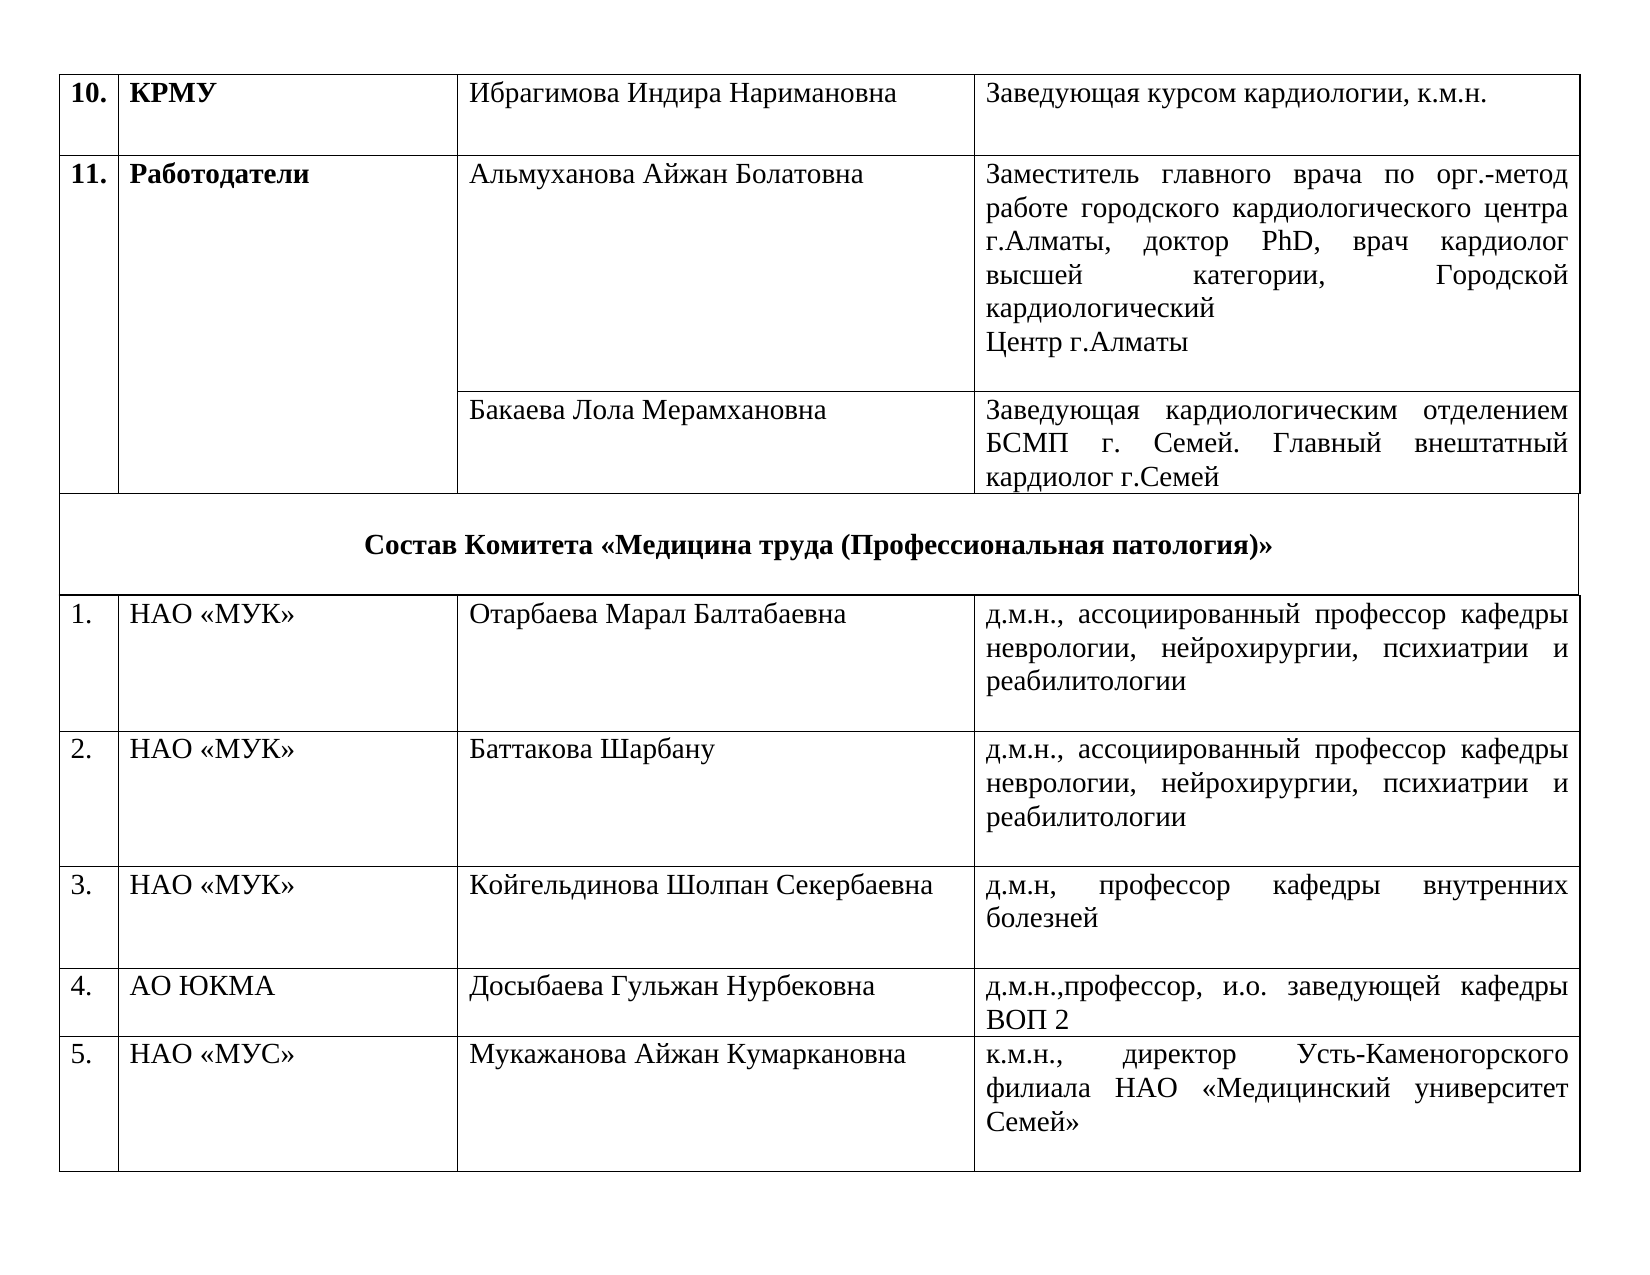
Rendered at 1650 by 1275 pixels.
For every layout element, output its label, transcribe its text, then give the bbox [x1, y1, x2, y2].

table_cell к.м.н., директор Усть-Каменогорского филиала НАО «Медицинский университет Семей» [975, 1037, 1579, 1171]
table_cell НАО «МУК» [119, 732, 457, 866]
table_cell 4. [60, 969, 118, 1036]
table_header Отарбаева Марал Балтабаевна [458, 596, 974, 731]
table_cell д.м.н.,профессор, и.о. заведующей кафедры ВОП 2 [975, 969, 1579, 1036]
table_cell [60, 75, 118, 155]
table_cell д.м.н., ассоциированный профессор кафедры неврологии, нейрохирургии, психиатрии и реабилитологии [975, 732, 1579, 866]
table_cell Заведующая курсом кардиологии, к.м.н. [975, 75, 1579, 155]
table_cell Ибрагимова Индира Наримановна [458, 75, 974, 155]
table_cell Койгельдинова Шолпан Секербаевна [458, 867, 974, 967]
table_cell КРМУ [119, 75, 457, 155]
table_cell Состав Комитета «Медицина труда (Профессиональная патология)» [60, 494, 1578, 594]
table_header НАО «МУК» [119, 596, 457, 731]
table_cell НАО «МУК» [119, 867, 457, 967]
table_cell д.м.н, профессор кафедры внутренних болезней [975, 867, 1579, 967]
table_cell Заведующая кардиологическим отделением БСМП г. Семей. Главный внештатный кардиолог г.Семей [975, 392, 1579, 493]
table_cell 3. [60, 867, 118, 967]
table_cell 2. [60, 732, 118, 866]
table_cell Альмуханова Айжан Болатовна [458, 156, 974, 391]
table_cell АО ЮКМА [119, 969, 457, 1036]
table_cell Работодатели [119, 156, 457, 493]
table_cell Мукажанова Айжан Кумаркановна [458, 1037, 974, 1171]
table_cell 5. [60, 1037, 118, 1171]
table_header 1. [60, 596, 118, 731]
table_cell Бакаева Лола Мерамхановна [458, 392, 974, 493]
table_cell НАО «МУС» [119, 1037, 457, 1171]
table_cell Досыбаева Гульжан Нурбековна [458, 969, 974, 1036]
table_cell Заместитель главного врача по орг.-метод работе городского кардиологического центра г.Алматы, доктор PhD, врач кардиолог высшей категории, Городской кардиологический Центр г.Алматы [975, 156, 1579, 391]
table_header д.м.н., ассоциированный профессор кафедры неврологии, нейрохирургии, психиатрии и реабилитологии [975, 596, 1579, 731]
table_cell Баттакова Шарбану [458, 732, 974, 866]
table_cell [60, 156, 118, 493]
